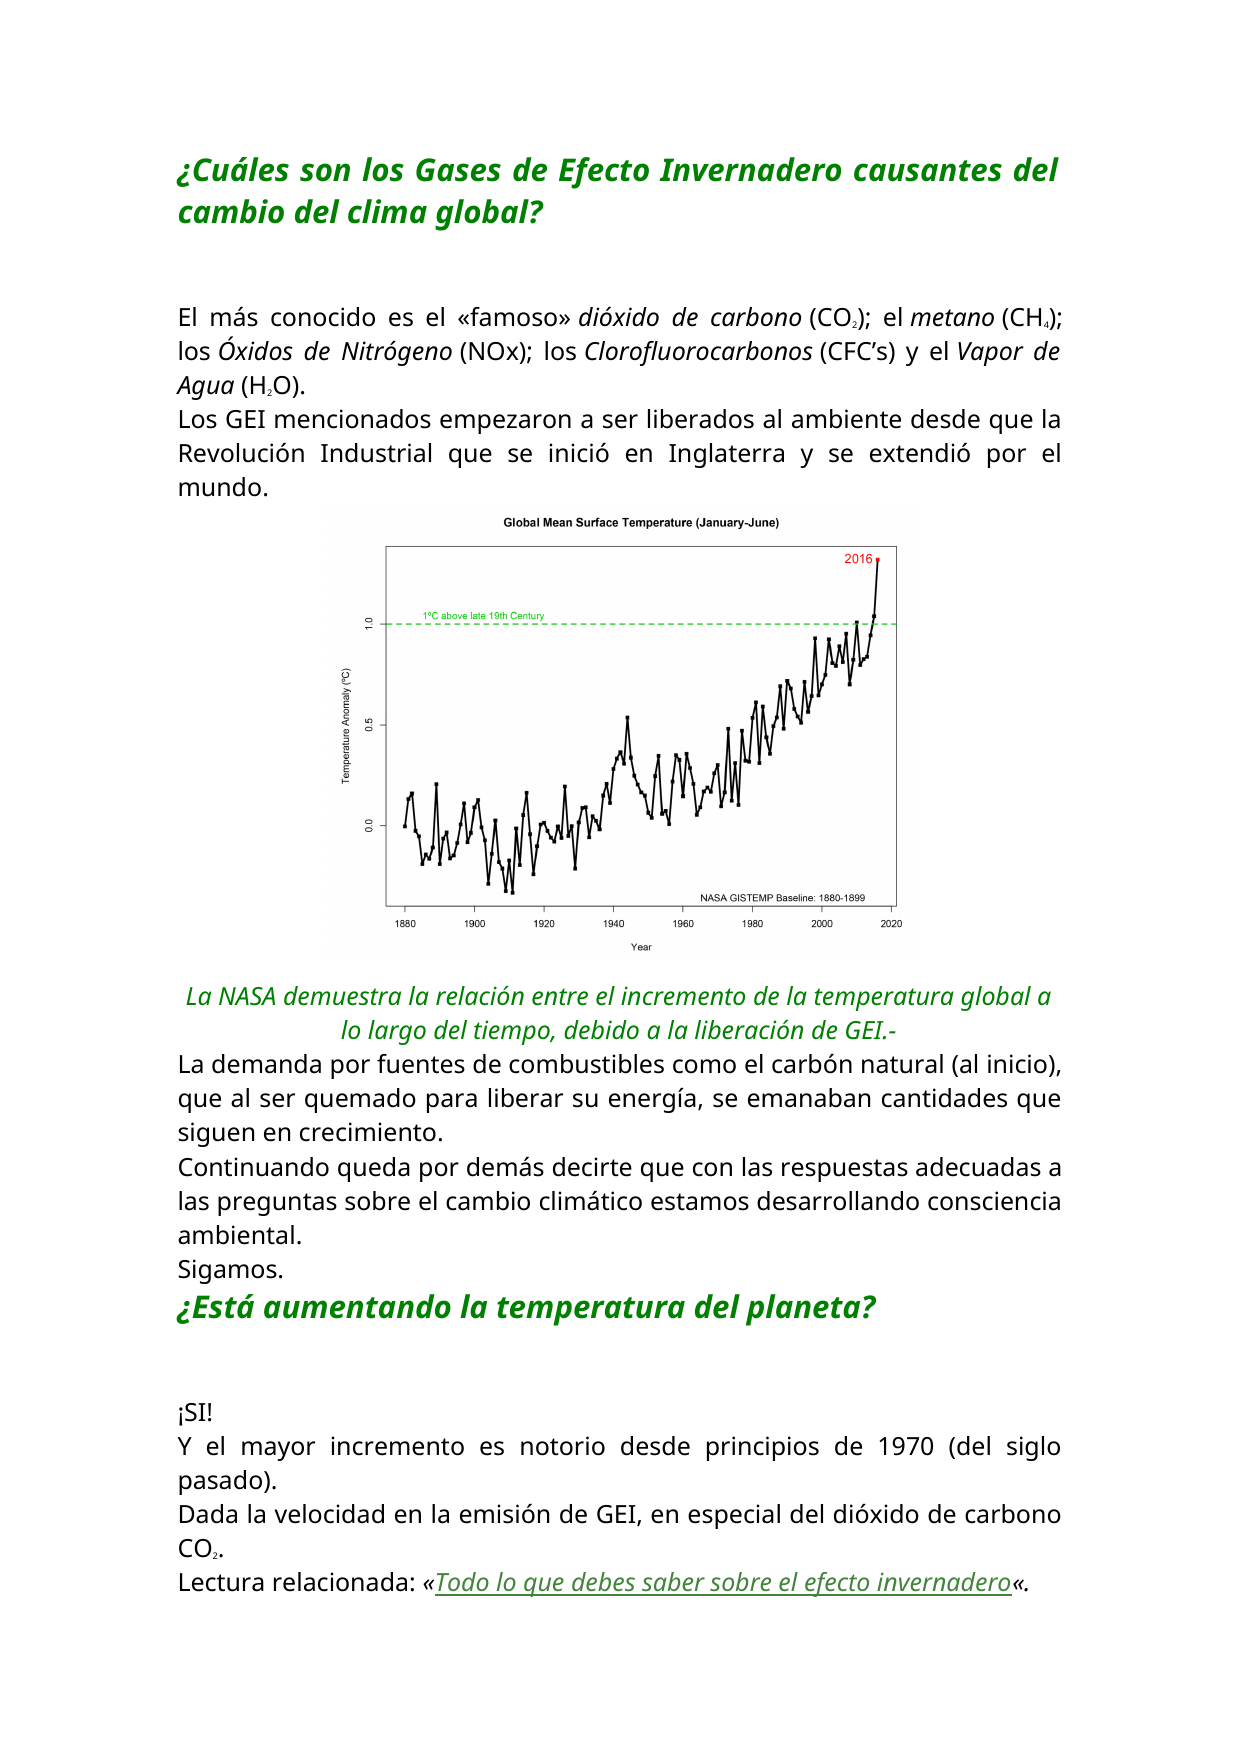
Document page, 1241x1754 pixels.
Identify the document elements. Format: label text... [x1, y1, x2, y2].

text Continuando queda por demás decirte que con las respuestas adecuadas a las preguntas sobre el cambio climático estamos desarrollando consciencia ambiental. [177, 1149, 1063, 1251]
text El más conocido es el «famoso» dióxido de carbono (CO2); el metano (CH4); los Óxidos de Nitrógeno (NOx); los Clorofluorocarbonos (CFC’s) y el Vapor de Agua (H2O). [177, 299, 1063, 402]
text Los GEI mencionados empezaron a ser liberados al ambiente desde que la Revolución Industrial que se inició en Inglaterra y se extendió por el mundo. [177, 402, 1063, 504]
text ¡SI! [177, 1394, 1063, 1429]
picture [326, 503, 914, 960]
subtitle ¿Cuáles son los Gases de Efecto Invernadero causantes del cambio del clima global? [177, 148, 1063, 233]
text Dada la velocidad en la emisión de GEI, en especial del dióxido de carbono CO2. [177, 1497, 1063, 1565]
text La NASA demuestra la relación entre el incremento de la temperatura global a lo largo del tiempo, debido a la liberación de GEI.- [177, 979, 1063, 1047]
text Sigamos. [177, 1251, 1063, 1285]
text Lectura relacionada: «Todo lo que debes saber sobre el efecto invernadero«. [177, 1565, 1063, 1599]
text Y el mayor incremento es notorio desde principios de 1970 (del siglo pasado). [177, 1429, 1063, 1497]
subtitle ¿Está aumentando la temperatura del planeta? [177, 1285, 1063, 1328]
text La demanda por fuentes de combustibles como el carbón natural (al inicio), que al ser quemado para liberar su energía, se emanaban cantidades que siguen en crecimiento. [177, 1047, 1063, 1149]
